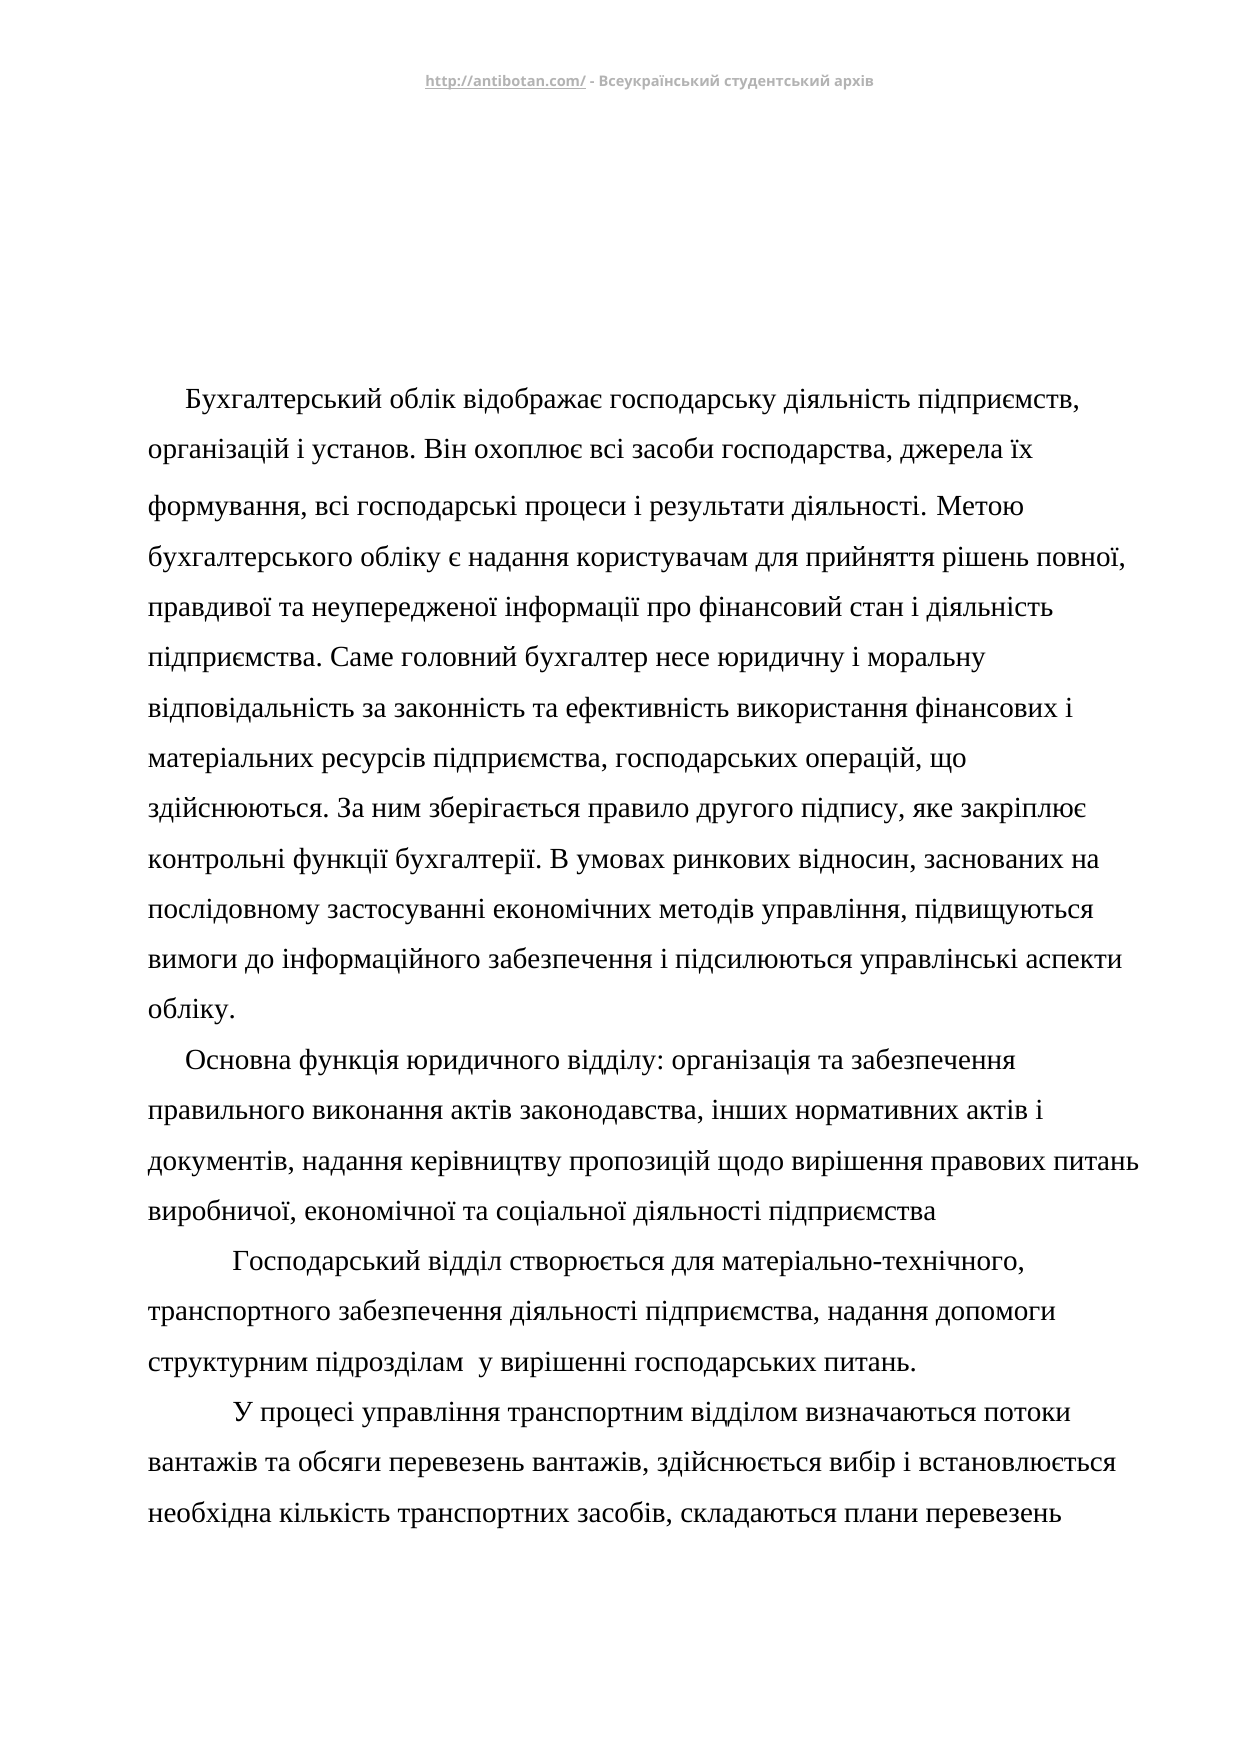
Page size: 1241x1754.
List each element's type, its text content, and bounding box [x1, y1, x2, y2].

text Господарський відділ створюється для матеріально-технічного, транспортного забезпечення діяльності підприємства, надання допомоги структурним підрозділам у вирішенні господарських питань. [148, 1243, 1152, 1377]
text Основна функція юридичного відділу: організація та забезпечення правильного виконання актів законодавства, інших нормативних актів і документів, надання керівництву пропозицій щодо вирішення правових питань виробничої, економічної та соціальної діяльності підприємства [148, 1042, 1152, 1226]
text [148, 1394, 1152, 1528]
text Бухгалтерський облік відображає господарську діяльність підприємств, організацій і установ. Він охоплює всі засоби господарства, джерела їх формування, всі господарські процеси і результати діяльності. Метою бухгалтерського обліку є надання користувачам для прийняття рішень повної, правдивої та неупередженої інформації про фінансовий стан і діяльність підприємства. Саме головний бухгалтер несе юридичну і моральну відповідальність за законність та ефективність використання фінансових і матеріальних ресурсів підприємства, господарських операцій, що здійснюються. За ним зберігається правило другого підпису, яке закріплює контрольні функції бухгалтерії. В умовах ринкових відносин, заснованих на послідовному застосуванні економічних методів управління, підвищуються вимоги до інформаційного забезпечення і підсилюються управлінські аспекти обліку. [148, 381, 1152, 1025]
